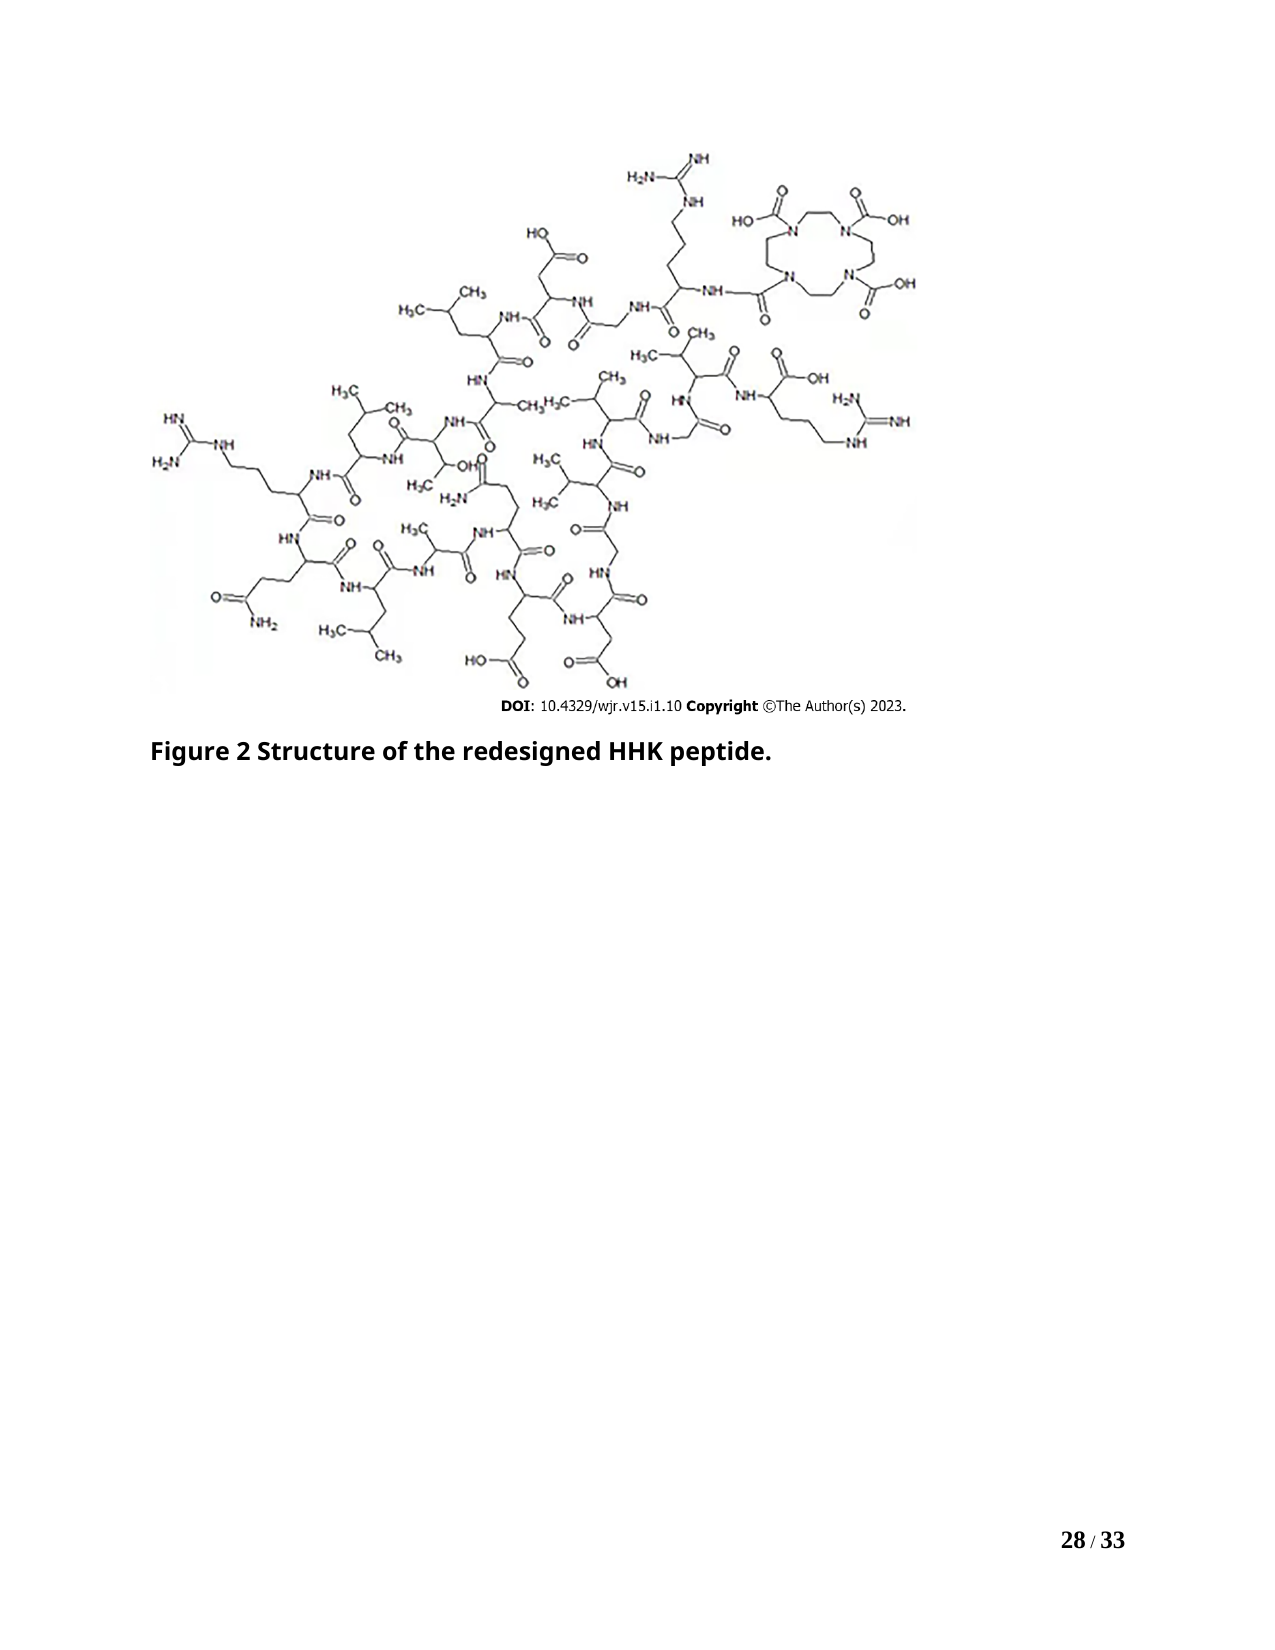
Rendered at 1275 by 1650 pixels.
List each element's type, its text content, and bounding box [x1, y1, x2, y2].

text Figure 2 Structure of the redesigned HHK peptide. [150, 733, 1125, 768]
picture [150, 150, 918, 717]
